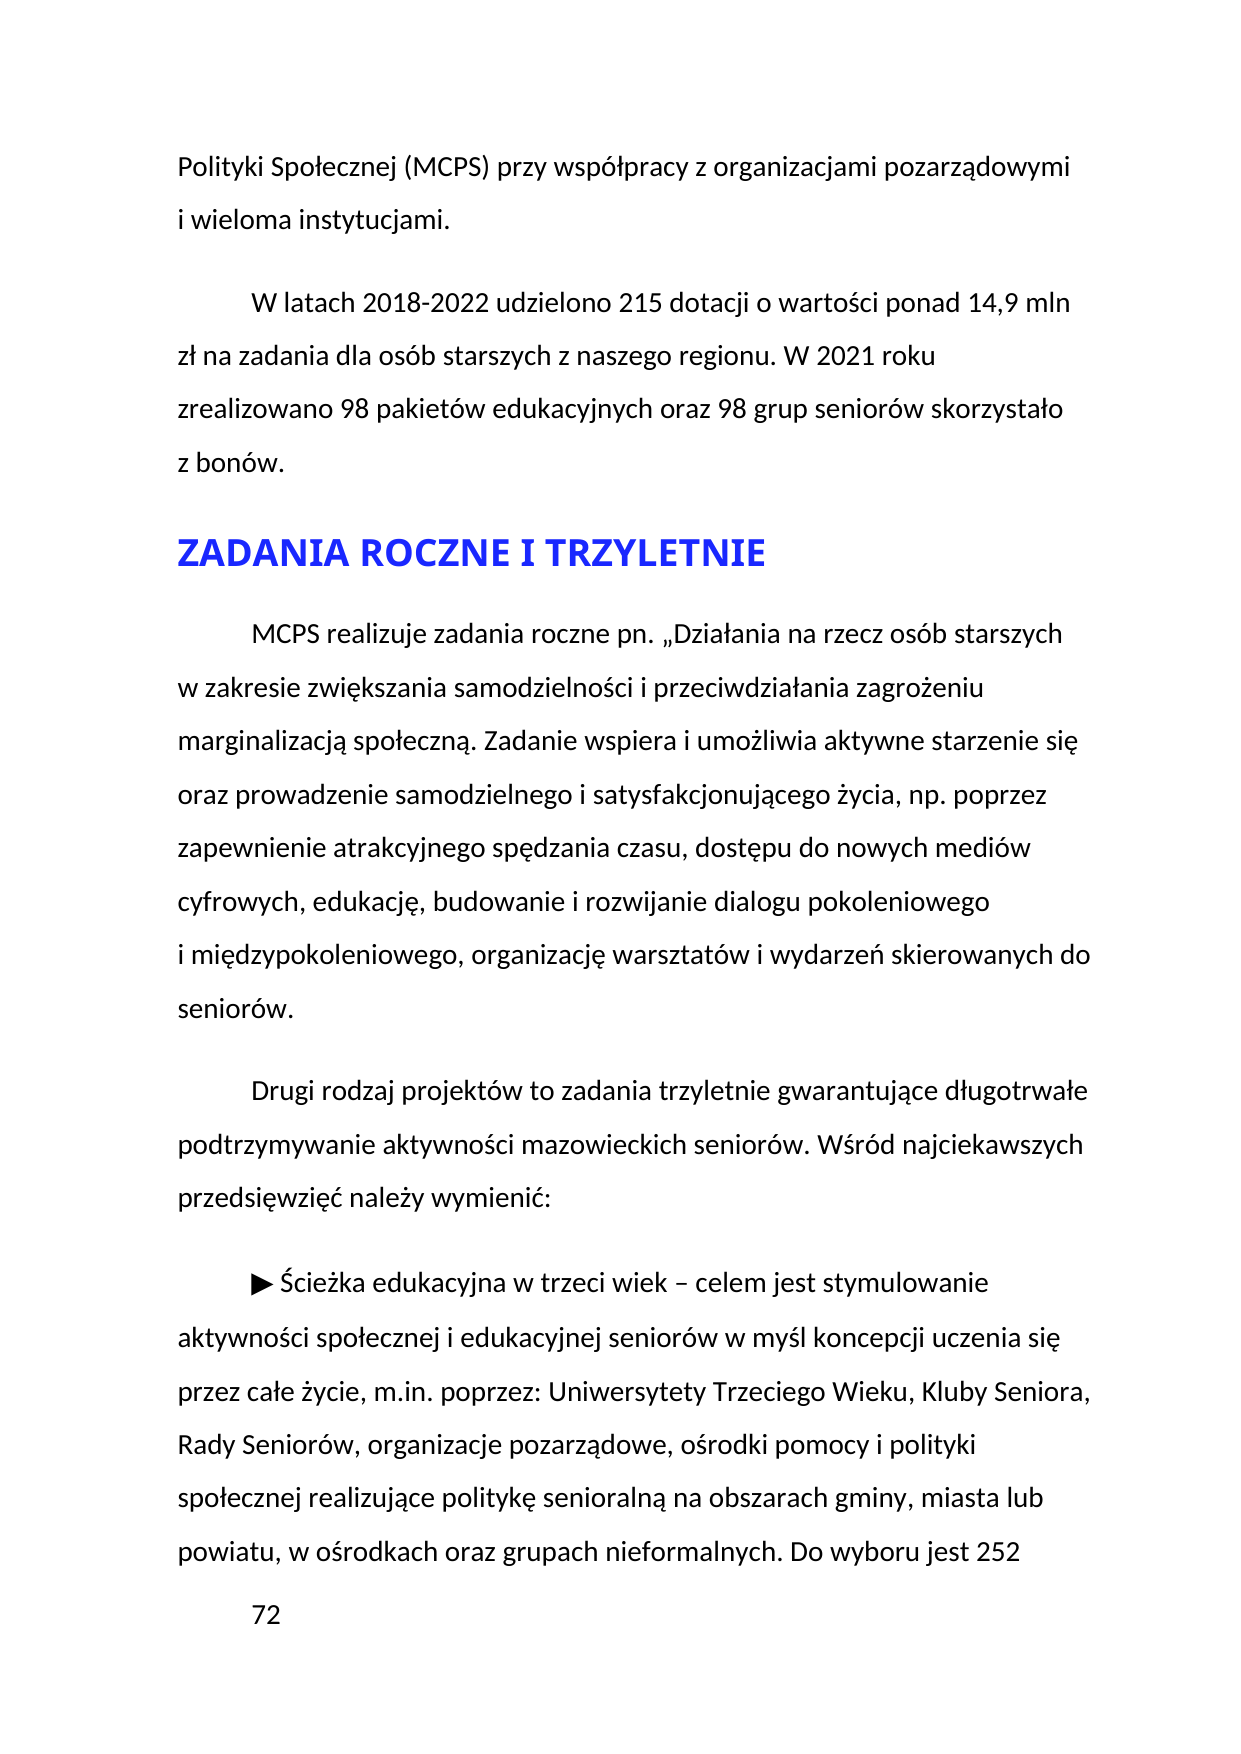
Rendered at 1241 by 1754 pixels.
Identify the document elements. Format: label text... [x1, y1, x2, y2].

text MCPS realizuje zadania roczne pn. „Działania na rzecz osób starszych w zakresie zwiększania samodzielności i przeciwdziałania zagrożeniu marginalizacją społeczną. Zadanie wspiera i umożliwia aktywne starzenie się oraz prowadzenie samodzielnego i satysfakcjonującego życia, np. poprzez zapewnienie atrakcyjnego spędzania czasu, dostępu do nowych mediów cyfrowych, edukację, budowanie i rozwijanie dialogu pokoleniowego i międzypokoleniowego, organizację warsztatów i wydarzeń skierowanych do seniorów. [177, 616, 1093, 1025]
text Drugi rodzaj projektów to zadania trzyletnie gwarantujące długotrwałe podtrzymywanie aktywności mazowieckich seniorów. Wśród najciekawszych przedsięwzięć należy wymienić: [177, 1072, 1093, 1215]
subtitle ZADANIA ROCZNE I TRZYLETNIE [177, 527, 1093, 578]
text W latach 2018-2022 udzielono 215 dotacji o wartości ponad 14,9 mln zł na zadania dla osób starszych z naszego regionu. W 2021 roku zrealizowano 98 pakietów edukacyjnych oraz 98 grup seniorów skorzystało z bonów. [177, 284, 1093, 479]
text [177, 148, 1093, 237]
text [177, 1262, 1093, 1569]
